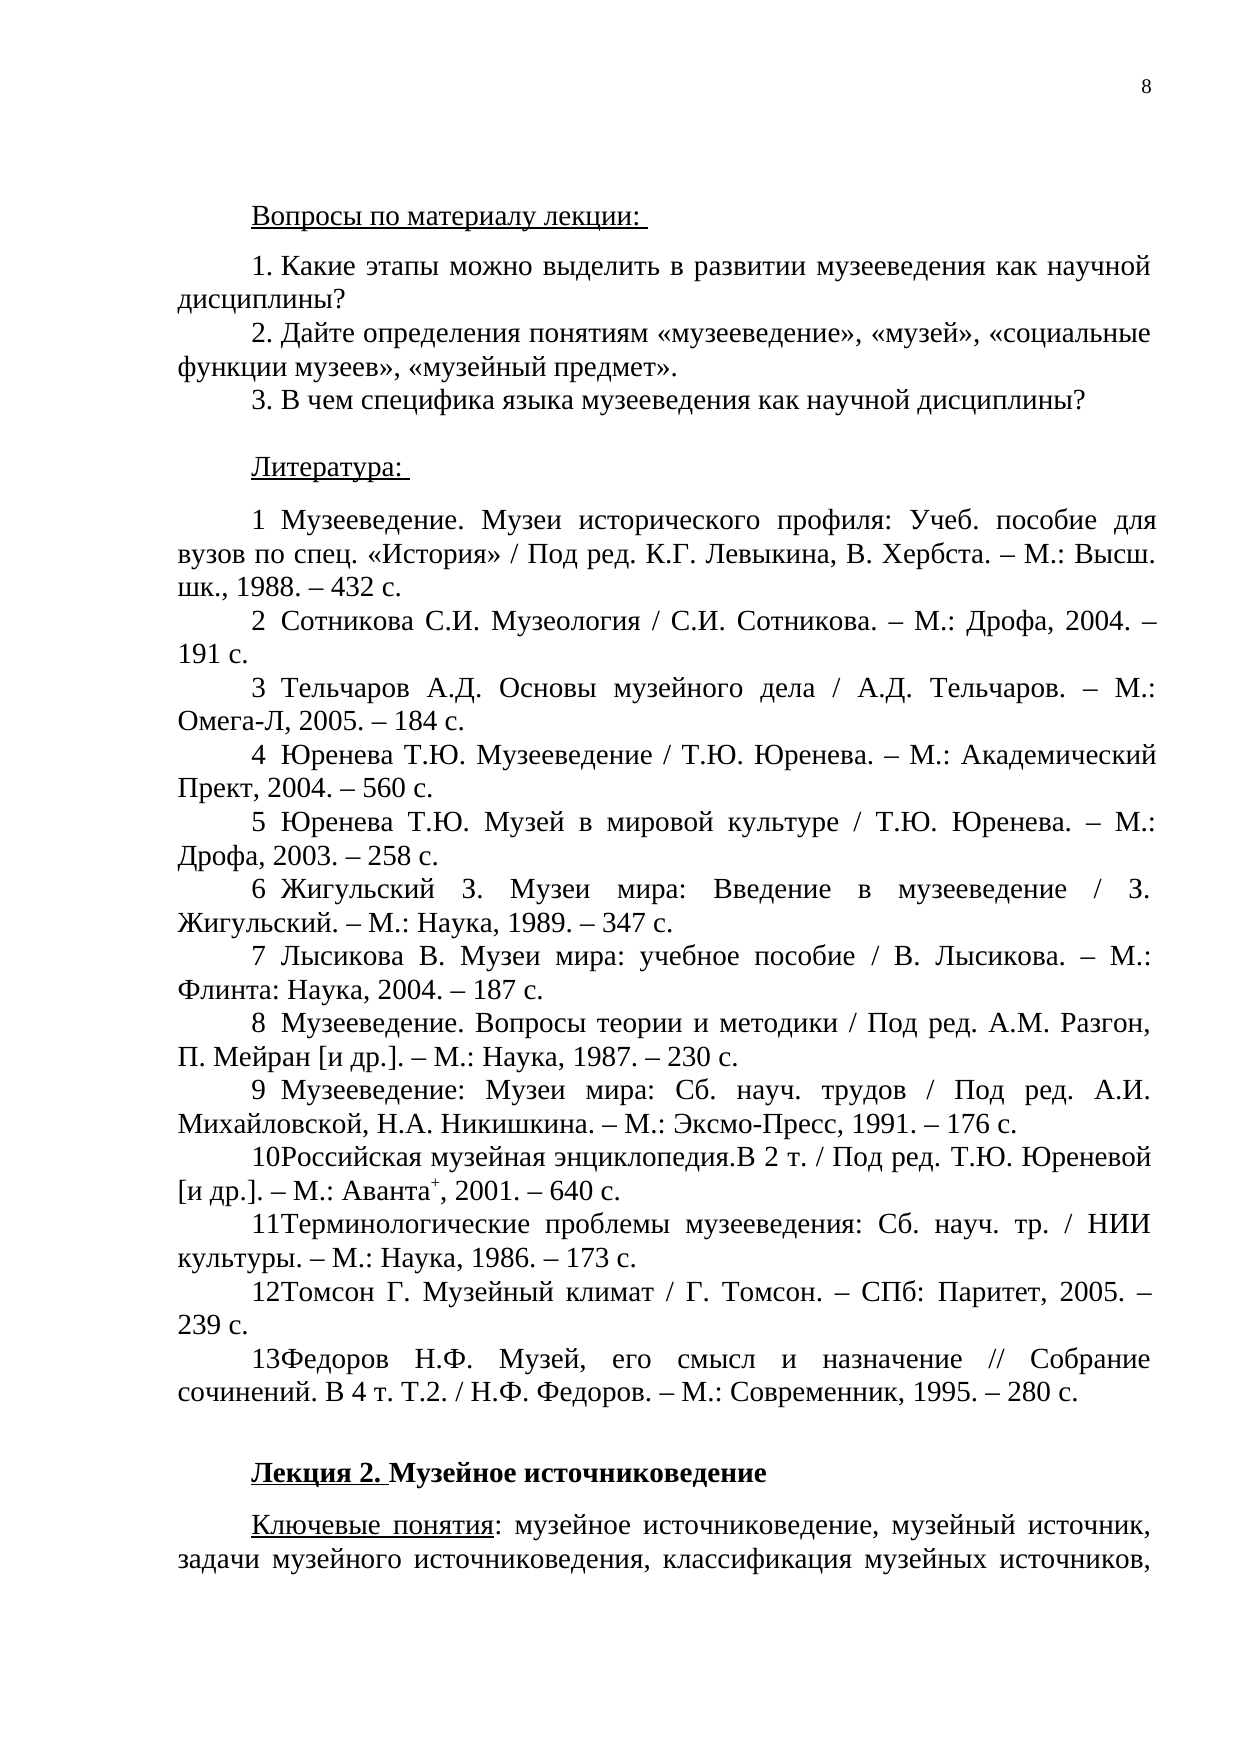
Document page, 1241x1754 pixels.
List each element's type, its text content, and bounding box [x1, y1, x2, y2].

list Музееведение: Музеи мира: Сб. науч. трудов / Под ред. А.И. Михайловской, Н.А. Никишкина. – М.: Эксмо-Пресс, 1991. – 176 с. [177, 1072, 1152, 1139]
list Юренева Т.Ю. Музееведение / Т.Ю. Юренева. – М.: Академический Прект, 2004. – 560 с. [177, 737, 1157, 804]
list Дайте определения понятиям «музееведение», «музей», «социальные функции музеев», «музейный предмет». [177, 315, 1152, 382]
list В чем специфика языка музееведения как научной дисциплины? [177, 382, 1152, 416]
list Российская музейная энциклопедия.В 2 т. / Под ред. Т.Ю. Юреневой [и др.]. – М.: Аванта+, 2001. – 640 с. [177, 1139, 1152, 1207]
text Литература: [177, 449, 1152, 483]
text Лекция 2. Музейное источниковедение [177, 1455, 1152, 1488]
list Сотникова С.И. Музеология / С.И. Сотникова. – М.: Дрофа, 2004. – 191 с. [177, 603, 1157, 670]
list Музееведение. Вопросы теории и методики / Под ред. А.М. Разгон, П. Мейран [и др.]. – М.: Наука, 1987. – 230 с. [177, 1005, 1152, 1072]
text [177, 1507, 1152, 1574]
list Музееведение. Музеи исторического профиля: Учеб. пособие для вузов по спец. «История» / Под ред. К.Г. Левыкина, В. Хербста. – М.: Высш. шк., 1988. – 432 с. [177, 502, 1157, 603]
list Терминологические проблемы музееведения: Сб. науч. тр. / НИИ культуры. – М.: Наука, 1986. – 173 с. [177, 1207, 1152, 1274]
list Томсон Г. Музейный климат / Г. Томсон. – СПб: Паритет, 2005. – 239 с. [177, 1274, 1152, 1341]
list Тельчаров А.Д. Основы музейного дела / А.Д. Тельчаров. – М.: Омега-Л, 2005. – 184 с. [177, 670, 1157, 737]
text Вопросы по материалу лекции: [177, 198, 1152, 231]
list Юренева Т.Ю. Музей в мировой культуре / Т.Ю. Юренева. – М.: Дрофа, 2003. – 258 с. [177, 804, 1157, 871]
list Лысикова В. Музеи мира: учебное пособие / В. Лысикова. – М.: Флинта: Наука, 2004. – 187 с. [177, 938, 1152, 1005]
list Федоров Н.Ф. Музей, его смысл и назначение // Собрание сочинений. В 4 т. Т.2. / Н.Ф. Федоров. – М.: Современник, 1995. – 280 с. [177, 1341, 1152, 1408]
list Какие этапы можно выделить в развитии музееведения как научной дисциплины? [177, 248, 1152, 315]
list Жигульский З. Музеи мира: Введение в музееведение / З. Жигульский. – М.: Наука, 1989. – 347 с. [177, 871, 1152, 938]
